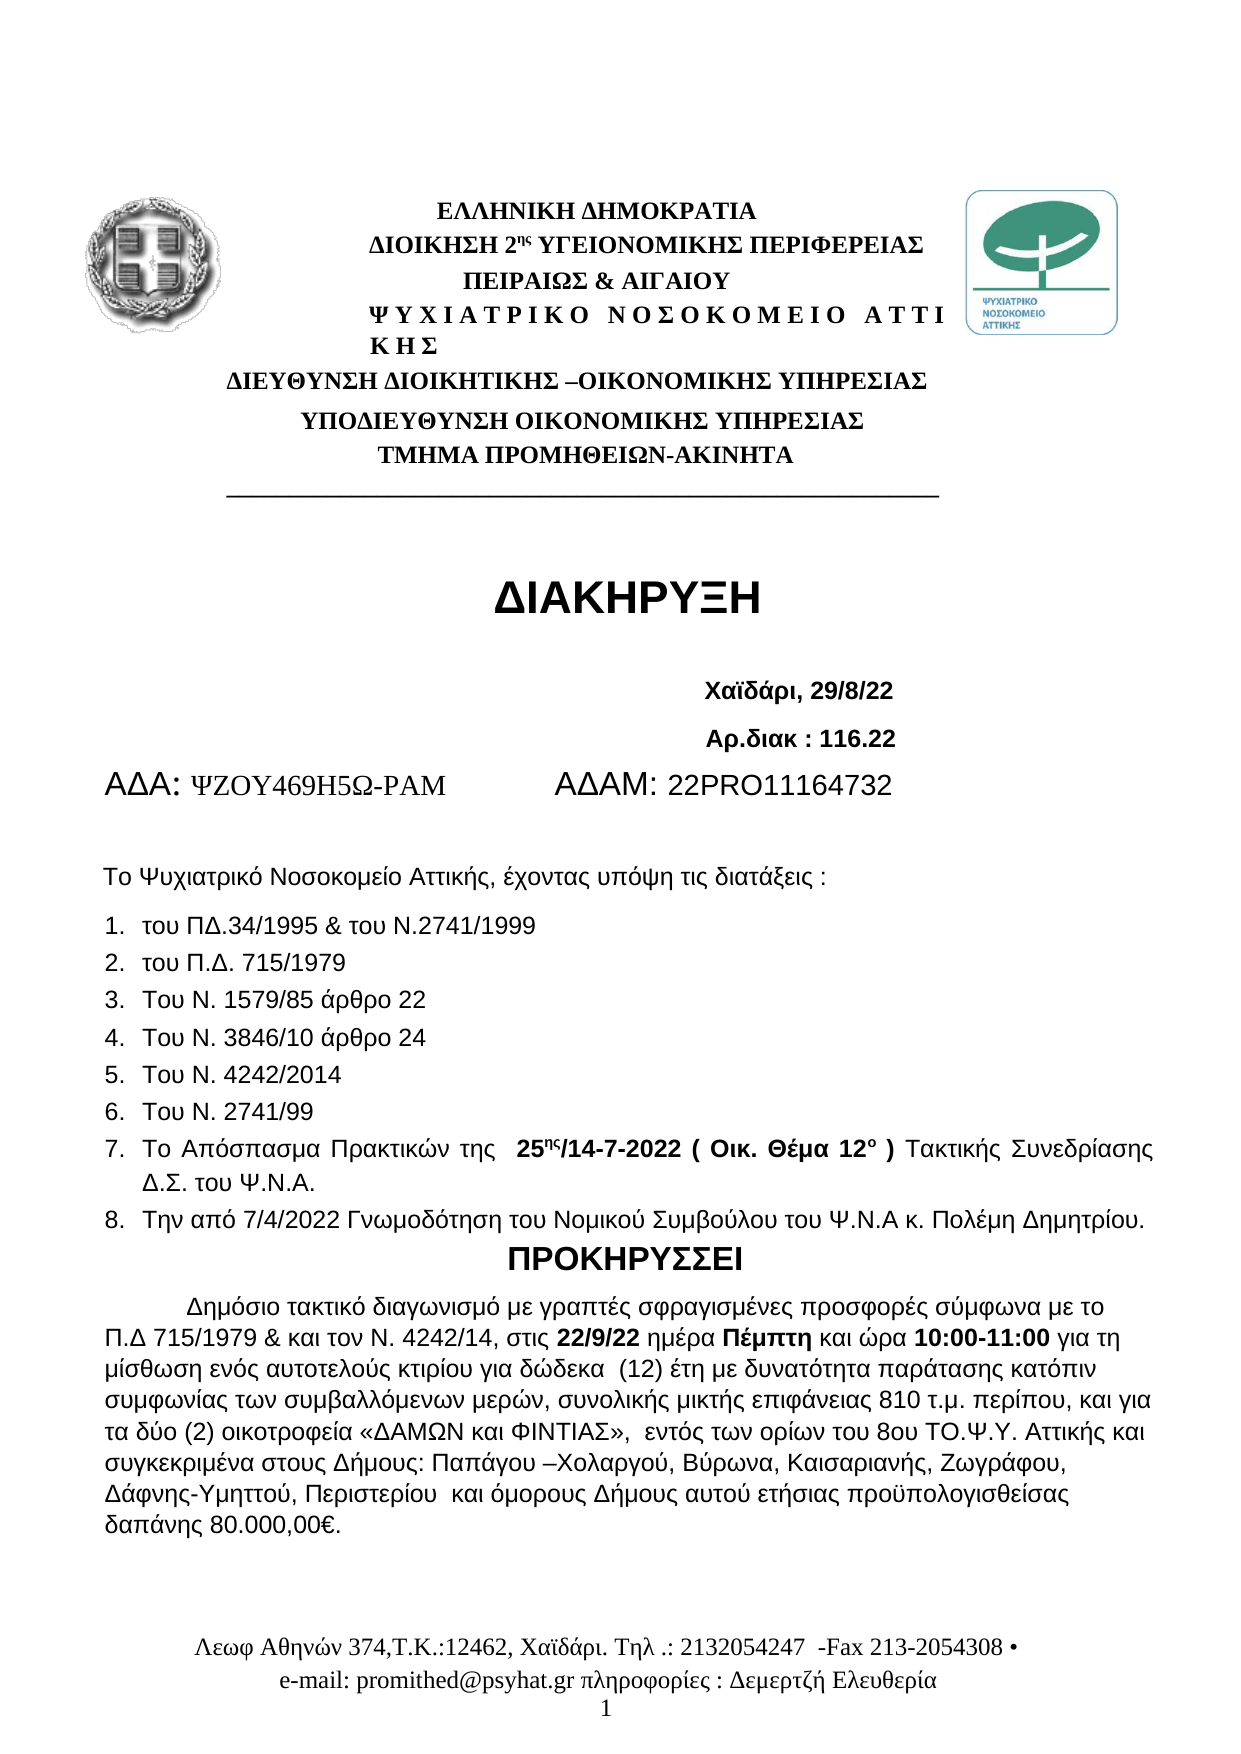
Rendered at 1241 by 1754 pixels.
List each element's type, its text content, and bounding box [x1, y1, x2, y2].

subtitle ΠΡΟΚΗΡΥΣΣΕΙ [104, 1239, 1146, 1278]
text ΑΔΑ: ΨΖΟΥ469Η5Ω-ΡΑΜ ΑΔΑΜ: 22PRO11164732 [104, 760, 957, 803]
text Χαϊδάρι, 29/8/22 [630, 676, 1153, 705]
picture [965, 190, 1118, 335]
text ΕΛΛΗΝΙΚΗ ΔΗΜΟΚΡΑΤΙΑ [228, 196, 965, 224]
text Το Ψυχιατρικό Νοσοκομείο Αττικής, έχοντας υπόψη τις διατάξεις : [103, 861, 1153, 890]
text Δημόσιο τακτικό διαγωνισμό με γραπτές σφραγισμένες προσφορές σύμφωνα με το Π.Δ 715/1979 & και τον Ν. 4242/14, στις 22/9/22 ημέρα Πέμπτη και ώρα 10:00-11:00 για τη μίσθωση ενός αυτοτελούς κτιρίου για δώδεκα (12) έτη με δυνατότητα παράτασης κατόπιν συμφωνίας των συμβαλλόμενων μερών, συνολικής μικτής επιφάνειας 810 τ.μ. περίπου, και για τα δύο (2) οικοτροφεία «ΔΑΜΩΝ και ΦΙΝΤΙΑΣ», εντός των ορίων του 8ου ΤΟ.Ψ.Υ. Αττικής και συγκεκριμένα στους Δήμους: Παπάγου –Χολαργού, Βύρωνα, Καισαριανής, Ζωγράφου, Δάφνης-Υμηττού, Περιστερίου και όμορους Δήμους αυτού ετήσιας προϋπολογισθείσας δαπάνης 80.000,00€. [104, 1292, 1153, 1538]
picture [77, 190, 228, 339]
list Του Ν. 1579/85 άρθρο 22 [104, 985, 1153, 1014]
list Του Ν. 2741/99 [104, 1097, 1153, 1125]
text ΤΜΗΜΑ ΠΡΟΜΗΘΕΙΩΝ-ΑΚΙΝΗΤΑ [377, 440, 1119, 469]
text ΔΙΕΥΘΥΝΣΗ ΔΙΟΙΚΗΤΙΚΗΣ –ΟΙΚΟΝΟΜΙΚΗΣ ΥΠΗΡΕΣΙΑΣ [226, 366, 1119, 395]
list του ΠΔ.34/1995 & του Ν.2741/1999 [104, 911, 1153, 940]
text Ψ Υ Χ Ι Α Τ Ρ Ι Κ Ο Ν Ο Σ Ο Κ Ο Μ Ε Ι Ο Α Τ Τ Ι Κ Η Σ [226, 300, 1119, 360]
subtitle ΔΙΑΚΗΡΥΞΗ [104, 571, 1151, 624]
text _________________________________________________________ [226, 471, 1119, 500]
text ΥΠΟΔΙΕΥΘΥΝΣΗ ΟΙΚΟΝΟΜΙΚΗΣ ΥΠΗΡΕΣΙΑΣ [104, 406, 1153, 435]
list Την από 7/4/2022 Γνωμοδότηση του Νομικού Συμβούλου του Ψ.Ν.Α κ. Πολέμη Δημητρίου. [104, 1205, 1153, 1234]
list του Π.Δ. 715/1979 [104, 948, 1153, 977]
text Αρ.διακ : 116.22 [705, 724, 957, 753]
text ΠΕΙΡΑΙΩΣ & ΑΙΓΑΙΟΥ [228, 266, 965, 295]
text ΔΙΟΙΚΗΣΗ 2ης ΥΓΕΙΟΝΟΜΙΚΗΣ ΠΕΡΙΦΕΡΕΙΑΣ [228, 230, 965, 258]
list Του Ν. 4242/2014 [104, 1059, 1153, 1088]
list Του Ν. 3846/10 άρθρο 24 [104, 1022, 1153, 1051]
list Το Απόσπασμα Πρακτικών της 25ης/14-7-2022 ( Οικ. Θέμα 12ο ) Τακτικής Συνεδρίασης Δ.Σ. του Ψ.Ν.Α. [104, 1134, 1153, 1197]
